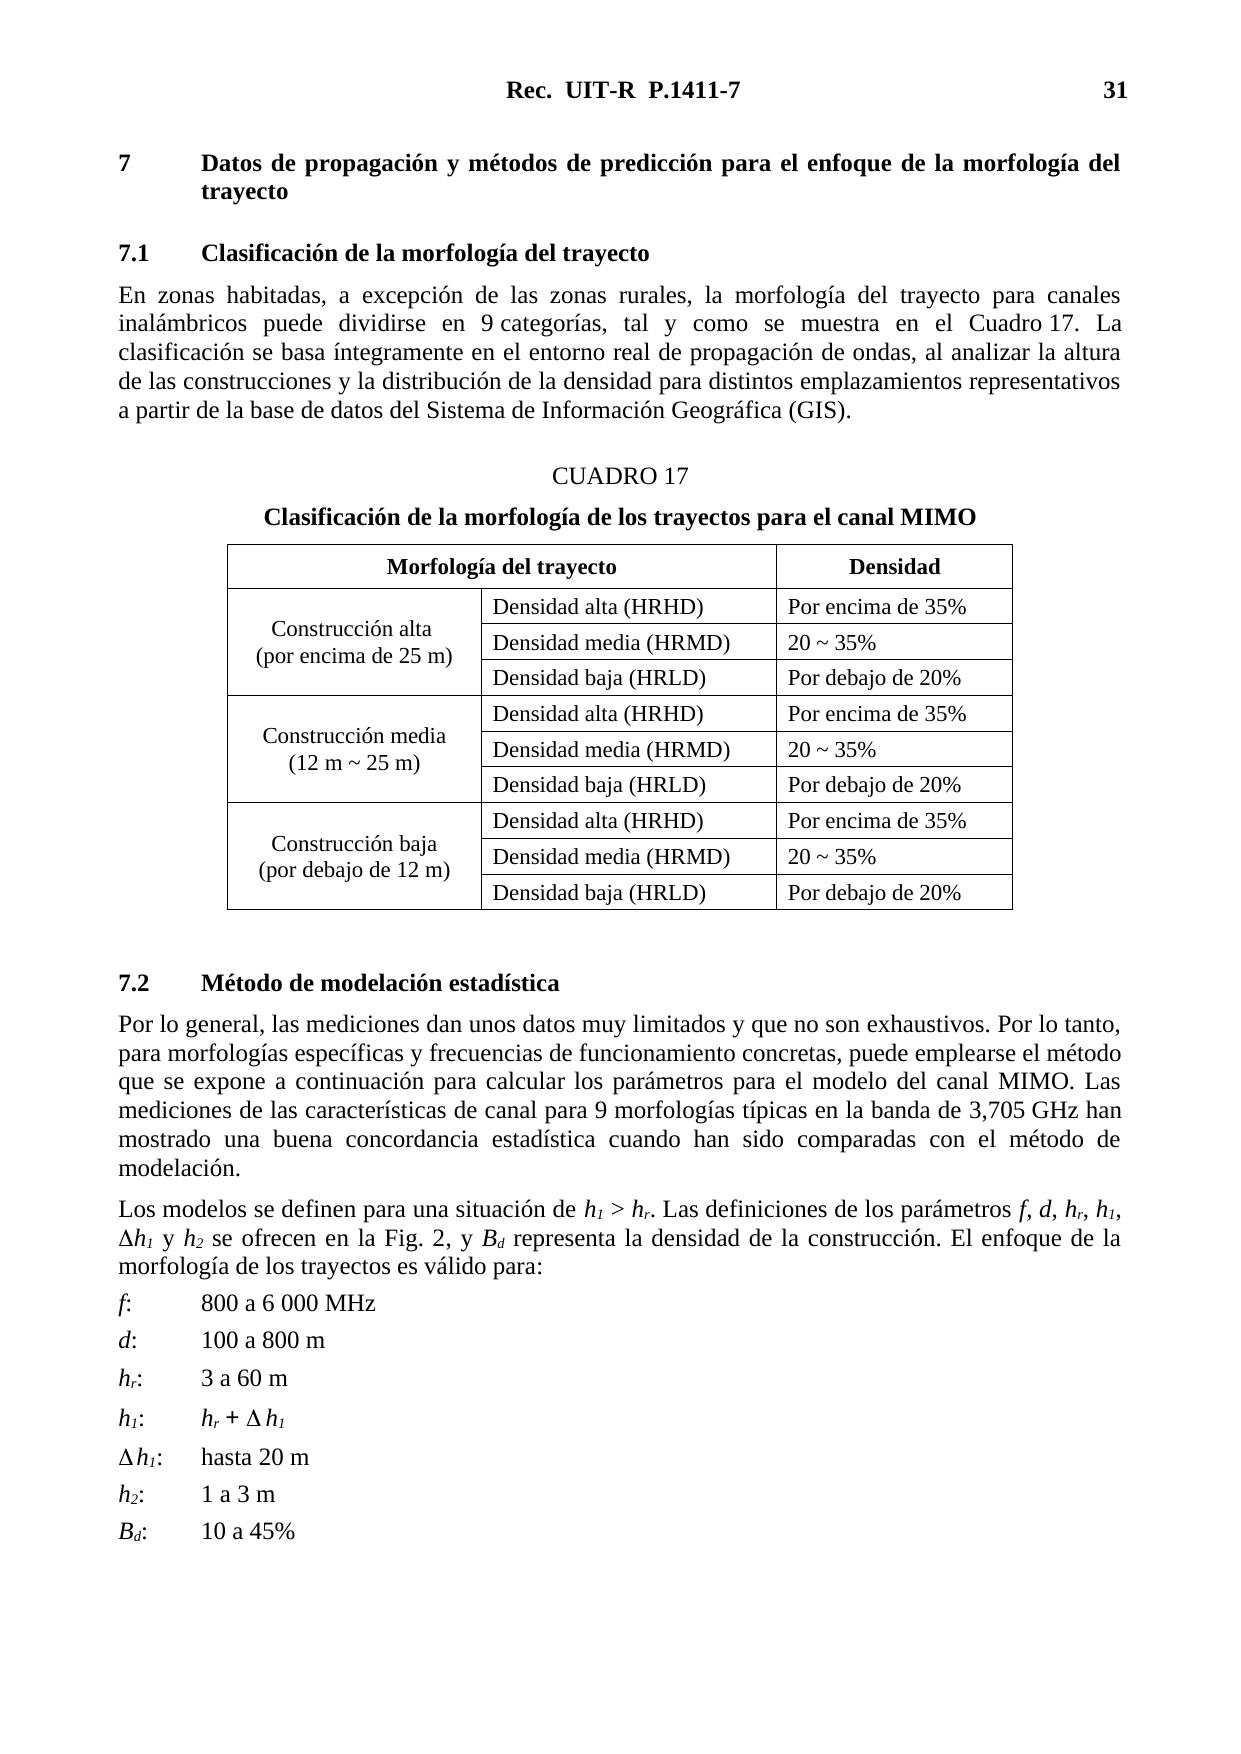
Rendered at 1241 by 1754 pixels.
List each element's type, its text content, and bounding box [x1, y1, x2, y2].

text h1: hr + h1 [118, 1400, 1122, 1434]
table_cell Por encima de 35% [777, 803, 1012, 838]
text h1: hasta 20 m [118, 1442, 1122, 1471]
table_cell Densidad media (HRMD) [482, 732, 776, 766]
table_cell Construcción media (12 m ~ 25 m) [228, 696, 481, 802]
table_cell Por encima de 35% [777, 589, 1012, 623]
subtitle 7.1 Clasificación de la morfología del trayecto [118, 238, 1122, 267]
text Por lo general, las mediciones dan unos datos muy limitados y que no son exhaustivos. Por lo tanto, para morfologías específicas y frecuencias de funcionamiento concretas, puede emplearse el método que se expone a continuación para calcular los parámetros para el modelo del canal MIMO. Las mediciones de las características de canal para 9 morfologías típicas en la banda de 3,705 GHz han mostrado una buena concordancia estadística cuando han sido comparadas con el método de modelación. [118, 1009, 1122, 1181]
table_cell Densidad baja (HRLD) [482, 660, 776, 695]
subtitle 7 Datos de propagación y métodos de predicción para el enfoque de la morfología del trayecto [118, 148, 1122, 205]
table_header Morfología del trayecto [228, 545, 776, 588]
table_cell Densidad media (HRMD) [482, 624, 776, 659]
text d: 100 a 800 m [118, 1326, 1122, 1354]
table_cell Construcción alta (por encima de 25 m) [228, 589, 481, 695]
table_cell Por debajo de 20% [777, 875, 1012, 909]
table_cell Densidad baja (HRLD) [482, 767, 776, 802]
table_cell 20 ~ 35% [777, 732, 1012, 766]
table_cell 20 ~ 35% [777, 839, 1012, 873]
text Los modelos se definen para una situación de h1 > hr. Las definiciones de los parámetros f, d, hr, h1, h1 y h2 se ofrecen en la Fig. 2, y Bd representa la densidad de la construcción. El enfoque de la morfología de los trayectos es válido para: [118, 1194, 1122, 1280]
text f: 800 a 6 000 MHz [118, 1288, 1122, 1317]
text CUADRO 17 [118, 461, 1122, 490]
subtitle 7.2 Método de modelación estadística [118, 968, 1122, 996]
title Clasificación de la morfología de los trayectos para el canal MIMO [118, 502, 1122, 531]
table_cell Por encima de 35% [777, 696, 1012, 731]
text h2: 1 a 3 m [118, 1479, 1122, 1508]
table_cell Densidad alta (HRHD) [482, 589, 776, 623]
text Bd: 10 a 45% [118, 1516, 1122, 1545]
table_cell Densidad alta (HRHD) [482, 803, 776, 838]
table_cell 20 ~ 35% [777, 624, 1012, 659]
text hr: 3 a 60 m [118, 1363, 1122, 1391]
table_cell Densidad alta (HRHD) [482, 696, 776, 731]
text En zonas habitadas, a excepción de las zonas rurales, la morfología del trayecto para canales inalámbricos puede dividirse en 9 categorías, tal y como se muestra en el Cuadro 17. La clasificación se basa íntegramente en el entorno real de propagación de ondas, al analizar la altura de las construcciones y la distribución de la densidad para distintos emplazamientos representativos a partir de la base de datos del Sistema de Información Geográfica (GIS). [118, 280, 1122, 423]
table_cell Por debajo de 20% [777, 660, 1012, 695]
table_cell Construcción baja (por debajo de 12 m) [228, 803, 481, 909]
table_cell Por debajo de 20% [777, 767, 1012, 802]
table_cell Densidad baja (HRLD) [482, 875, 776, 909]
table_header Densidad [777, 545, 1012, 588]
table_cell Densidad media (HRMD) [482, 839, 776, 873]
